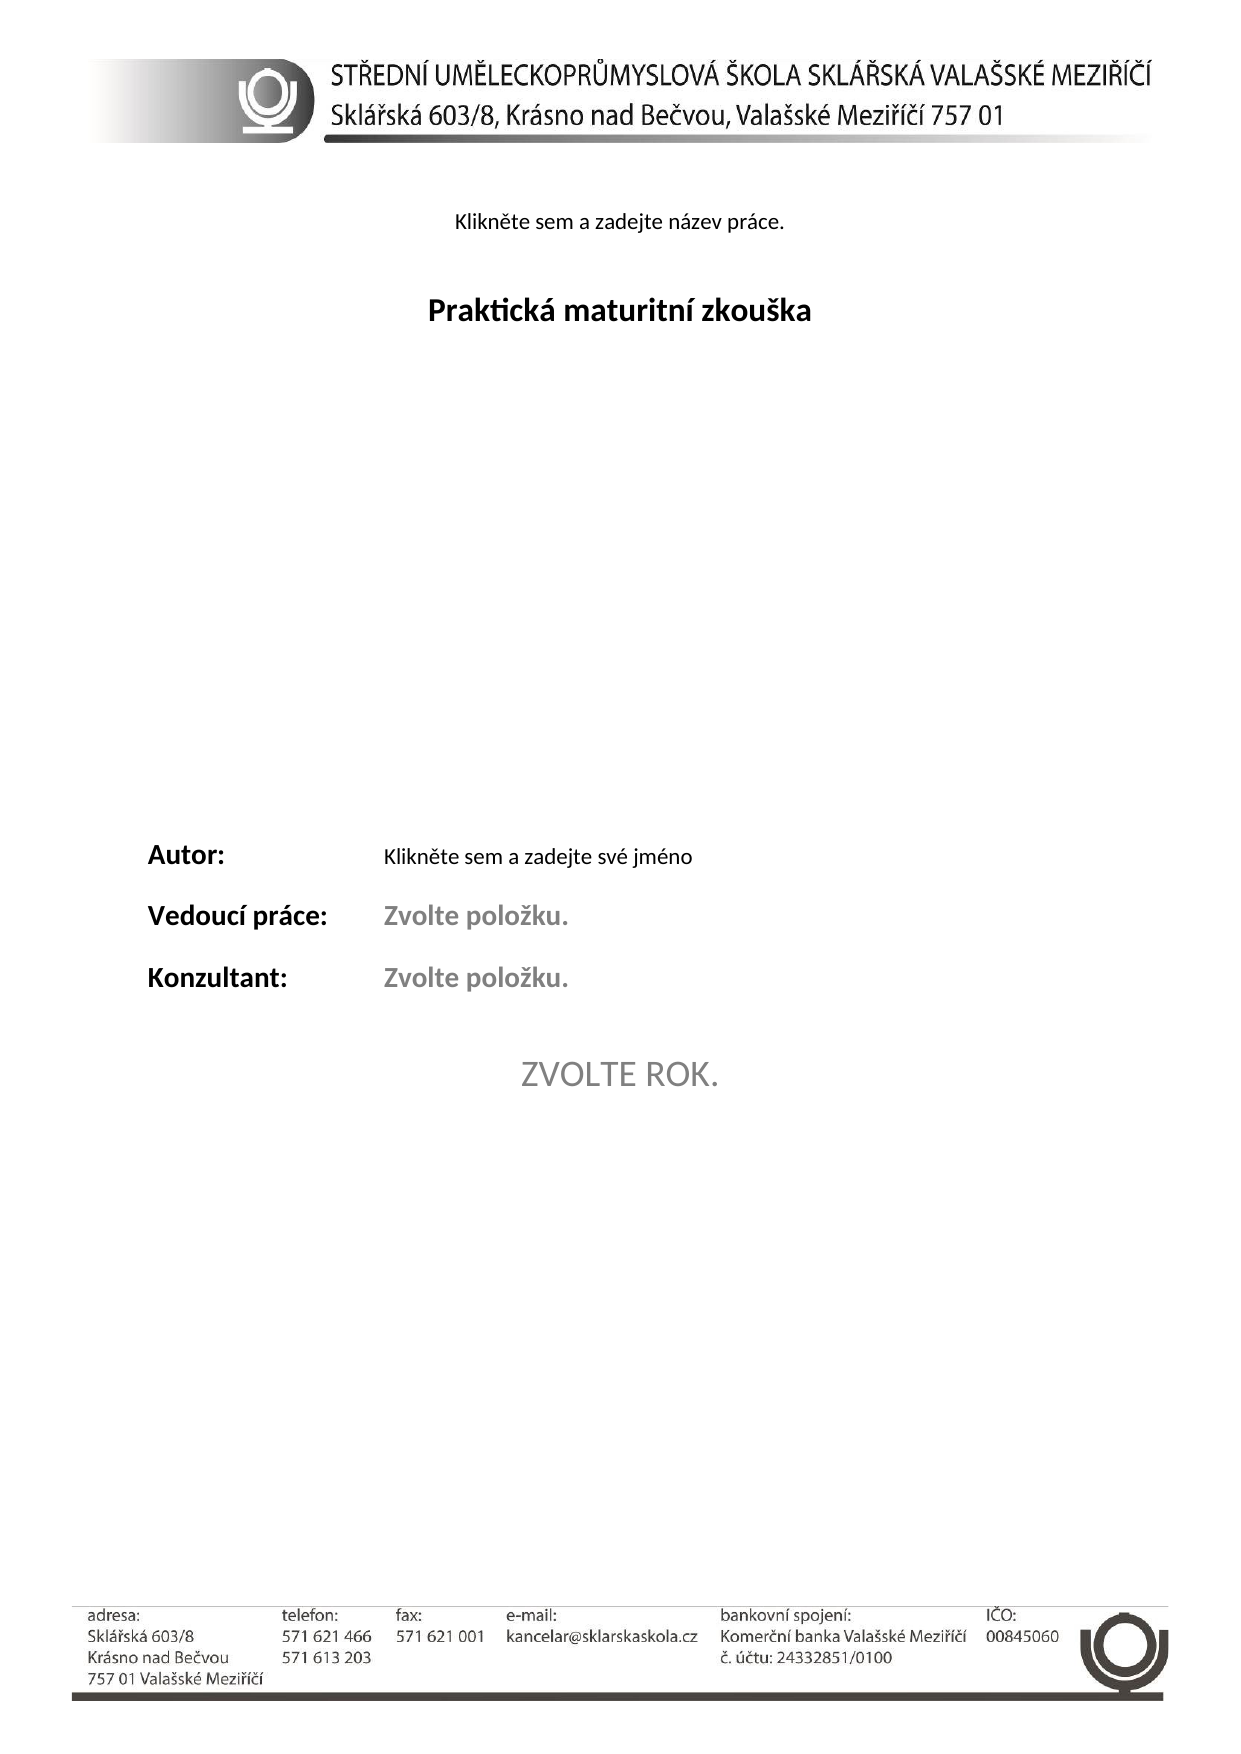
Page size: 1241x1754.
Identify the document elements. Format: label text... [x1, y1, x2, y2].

text Autor: [148, 836, 1092, 871]
picture [88, 59, 1153, 143]
text Praktická maturitní zkouška [148, 289, 1092, 330]
picture [71, 1606, 1169, 1701]
text Vedoucí práce: [148, 897, 1092, 933]
text Konzultant: [148, 959, 1092, 995]
